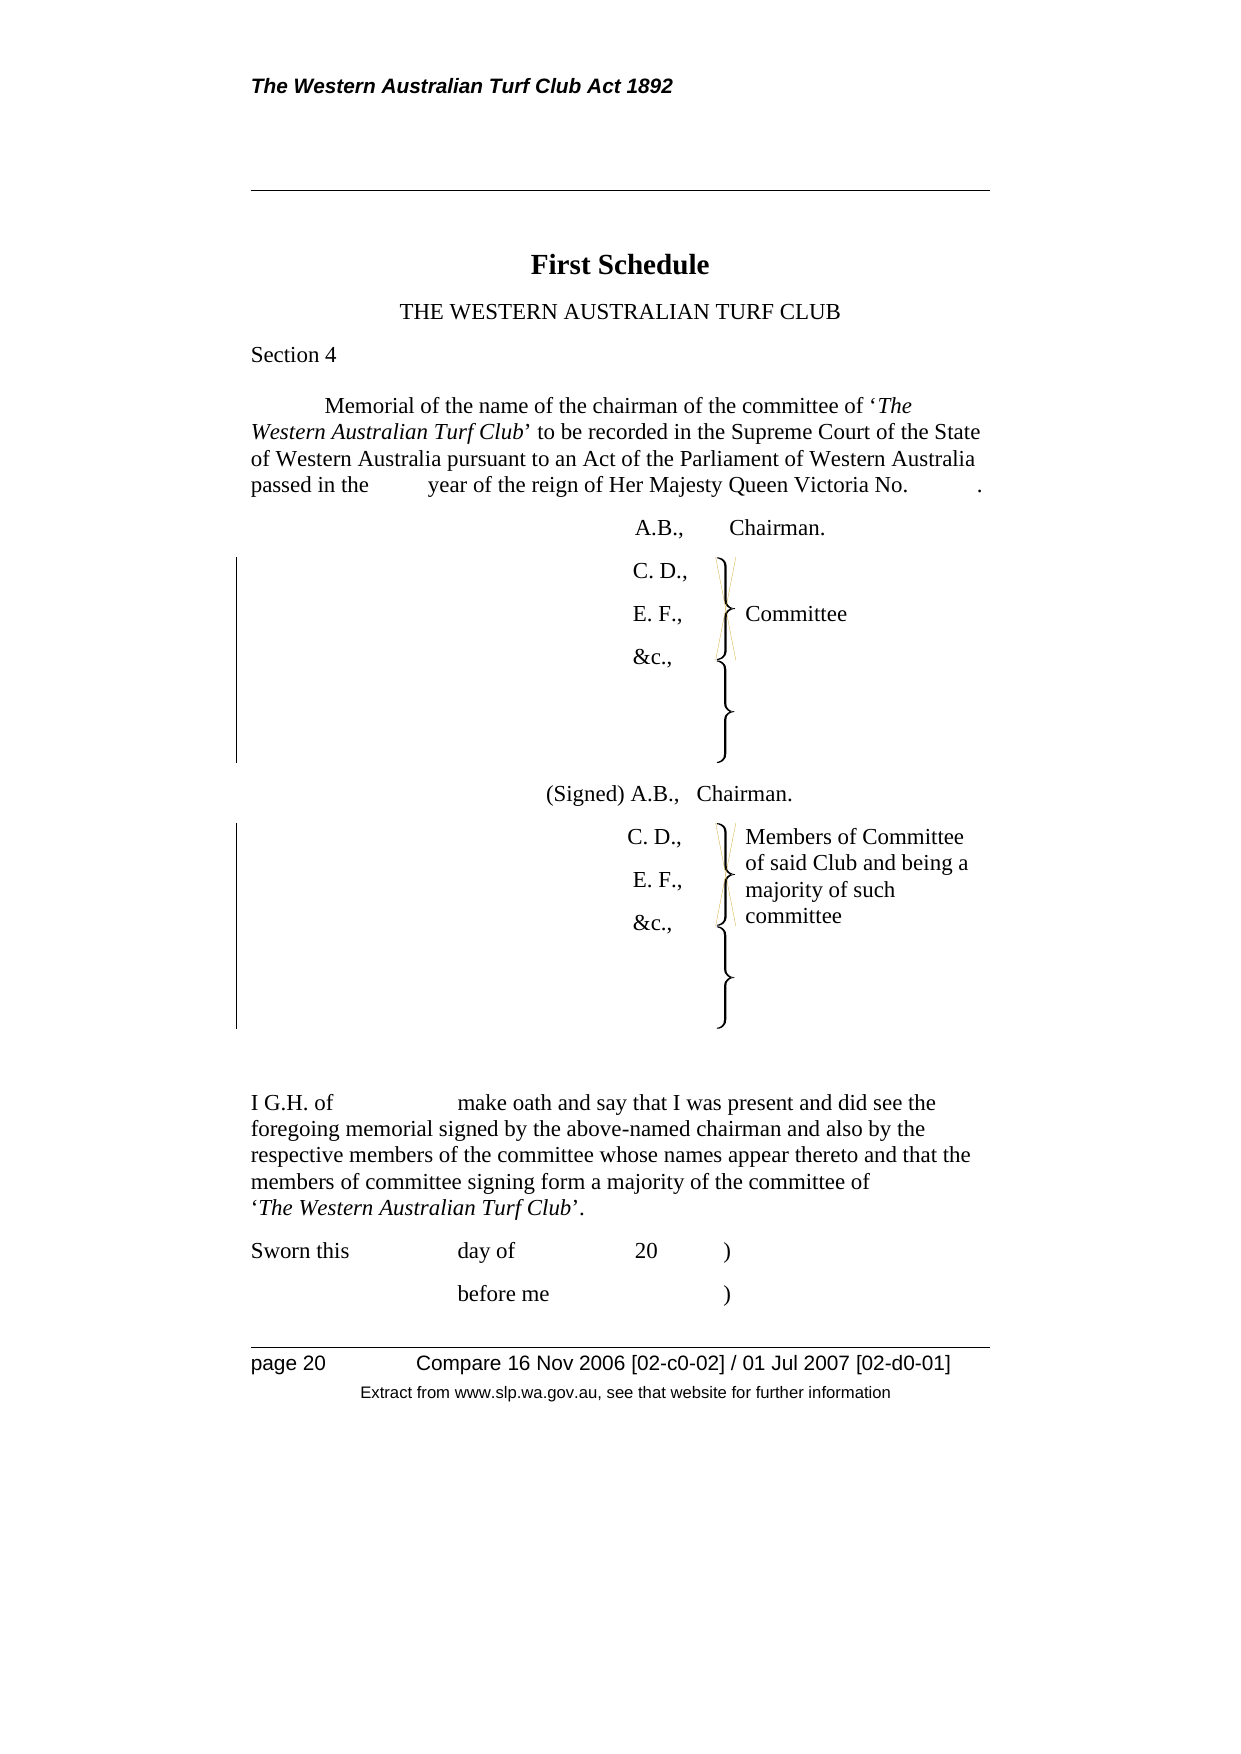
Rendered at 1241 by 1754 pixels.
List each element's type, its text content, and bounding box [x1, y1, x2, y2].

table_header [708, 541, 738, 763]
table_header Committee [738, 541, 989, 763]
subtitle THE WESTERN AUSTRALIAN TURF CLUB [251, 298, 990, 324]
text A.B., Chairman. [634, 514, 990, 541]
table_header Members of Committee of said Club and being a majority of such committee [738, 806, 989, 1029]
table_header C. D., E. F., &c., [620, 541, 708, 763]
text I G.H. of make oath and say that I was present and did see the foregoing memorial signed by the above-named chairman and also by the respective members of the committee whose names appear thereto and that the members of committee signing form a majority of the committee of ‘The Western Australian Turf Club’. [251, 1089, 990, 1221]
text Memorial of the name of the chairman of the committee of ‘The Western Australian Turf Club’ to be recorded in the Supreme Court of the State of Western Australia pursuant to an Act of the Parliament of Western Australia passed in the year of the reign of Her Majesty Queen Victoria No. . [251, 392, 990, 497]
text Sworn this day of 20 ) [251, 1237, 990, 1264]
text Section 4 [251, 341, 990, 367]
table_header [708, 806, 738, 1029]
text before me ) [251, 1280, 990, 1307]
table_header C. D., E. F., &c., [620, 806, 708, 1029]
subtitle First Schedule [251, 247, 990, 281]
text (Signed) A.B., Chairman. [546, 780, 990, 806]
